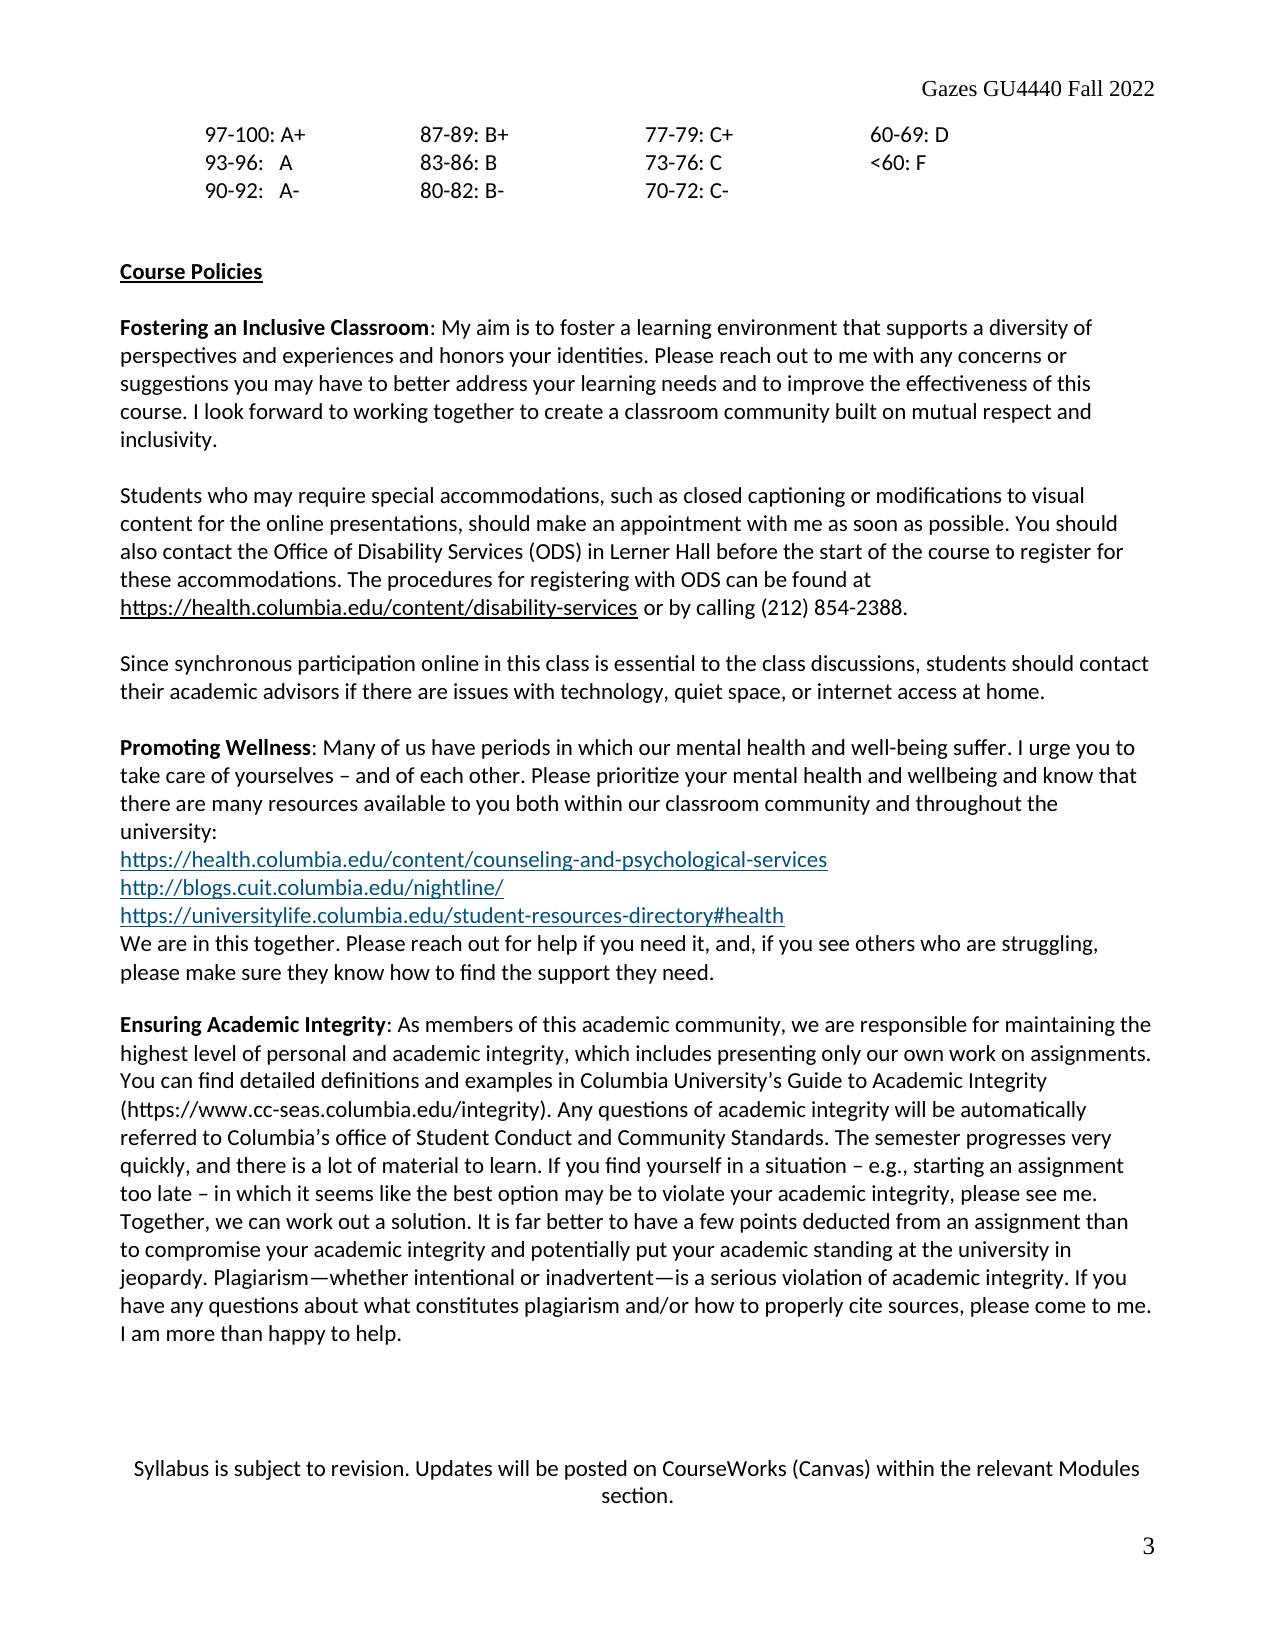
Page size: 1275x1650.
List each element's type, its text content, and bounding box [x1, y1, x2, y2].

text Ensuring Academic Integrity: As members of this academic community, we are responsible for maintaining the highest level of personal and academic integrity, which includes presenting only our own work on assignments. You can find detailed definitions and examples in Columbia University’s Guide to Academic Integrity (https://www.cc-seas.columbia.edu/integrity). Any questions of academic integrity will be automatically referred to Columbia’s office of Student Conduct and Community Standards. The semester progresses very quickly, and there is a lot of material to learn. If you find yourself in a situation – e.g., starting an assignment too late – in which it seems like the best option may be to violate your academic integrity, please see me. Together, we can work out a solution. It is far better to have a few points deducted from an assignment than to compromise your academic integrity and potentially put your academic standing at the university in jeopardy. Plagiarism—whether intentional or inadvertent—is a serious violation of academic integrity. If you have any questions about what constitutes plagiarism and/or how to properly cite sources, please come to me. I am more than happy to help. [120, 1011, 1155, 1376]
text https://health.columbia.edu/content/counseling-and-psychological-services [120, 846, 1155, 873]
text 97-100: A+ 87-89: B+ 77-79: C+ 60-69: D 93-96: A 83-86: B 73-76: C <60: F 90-92: A- 80-82: B- 70-72: C- [204, 120, 1155, 204]
text Fostering an Inclusive Classroom: My aim is to foster a learning environment that supports a diversity of perspectives and experiences and honors your identities. Please reach out to me with any concerns or suggestions you may have to better address your learning needs and to improve the effectiveness of this course. I look forward to working together to create a classroom community built on mutual respect and inclusivity. [120, 285, 1155, 453]
text https://universitylife.columbia.edu/student-resources-directory#health [120, 902, 1155, 929]
text We are in this together. Please reach out for help if you need it, and, if you see others who are struggling, please make sure they know how to find the support they need. [120, 929, 1155, 986]
text Promoting Wellness: Many of us have periods in which our mental health and well-being suffer. I urge you to take care of yourselves – and of each other. Please prioritize your mental health and wellbeing and know that there are many resources available to you both within our classroom community and throughout the university: [120, 733, 1155, 846]
text http://blogs.cuit.columbia.edu/nightline/ [120, 873, 1155, 902]
text Syllabus is subject to revision. Updates will be posted on CourseWorks (Canvas) within the relevant Modules section. [120, 1454, 1155, 1510]
text Course Policies [120, 229, 1155, 285]
text Since synchronous participation online in this class is essential to the class discussions, students should contact their academic advisors if there are issues with technology, quiet space, or internet access at home. [120, 649, 1155, 705]
text Students who may require special accommodations, such as closed captioning or modifications to visual content for the online presentations, should make an appointment with me as soon as possible. You should also contact the Office of Disability Services (ODS) in Lerner Hall before the start of the course to register for these accommodations. The procedures for registering with ODS can be found at https://health.columbia.edu/content/disability-services or by calling (212) 854-2388. [120, 481, 1155, 621]
